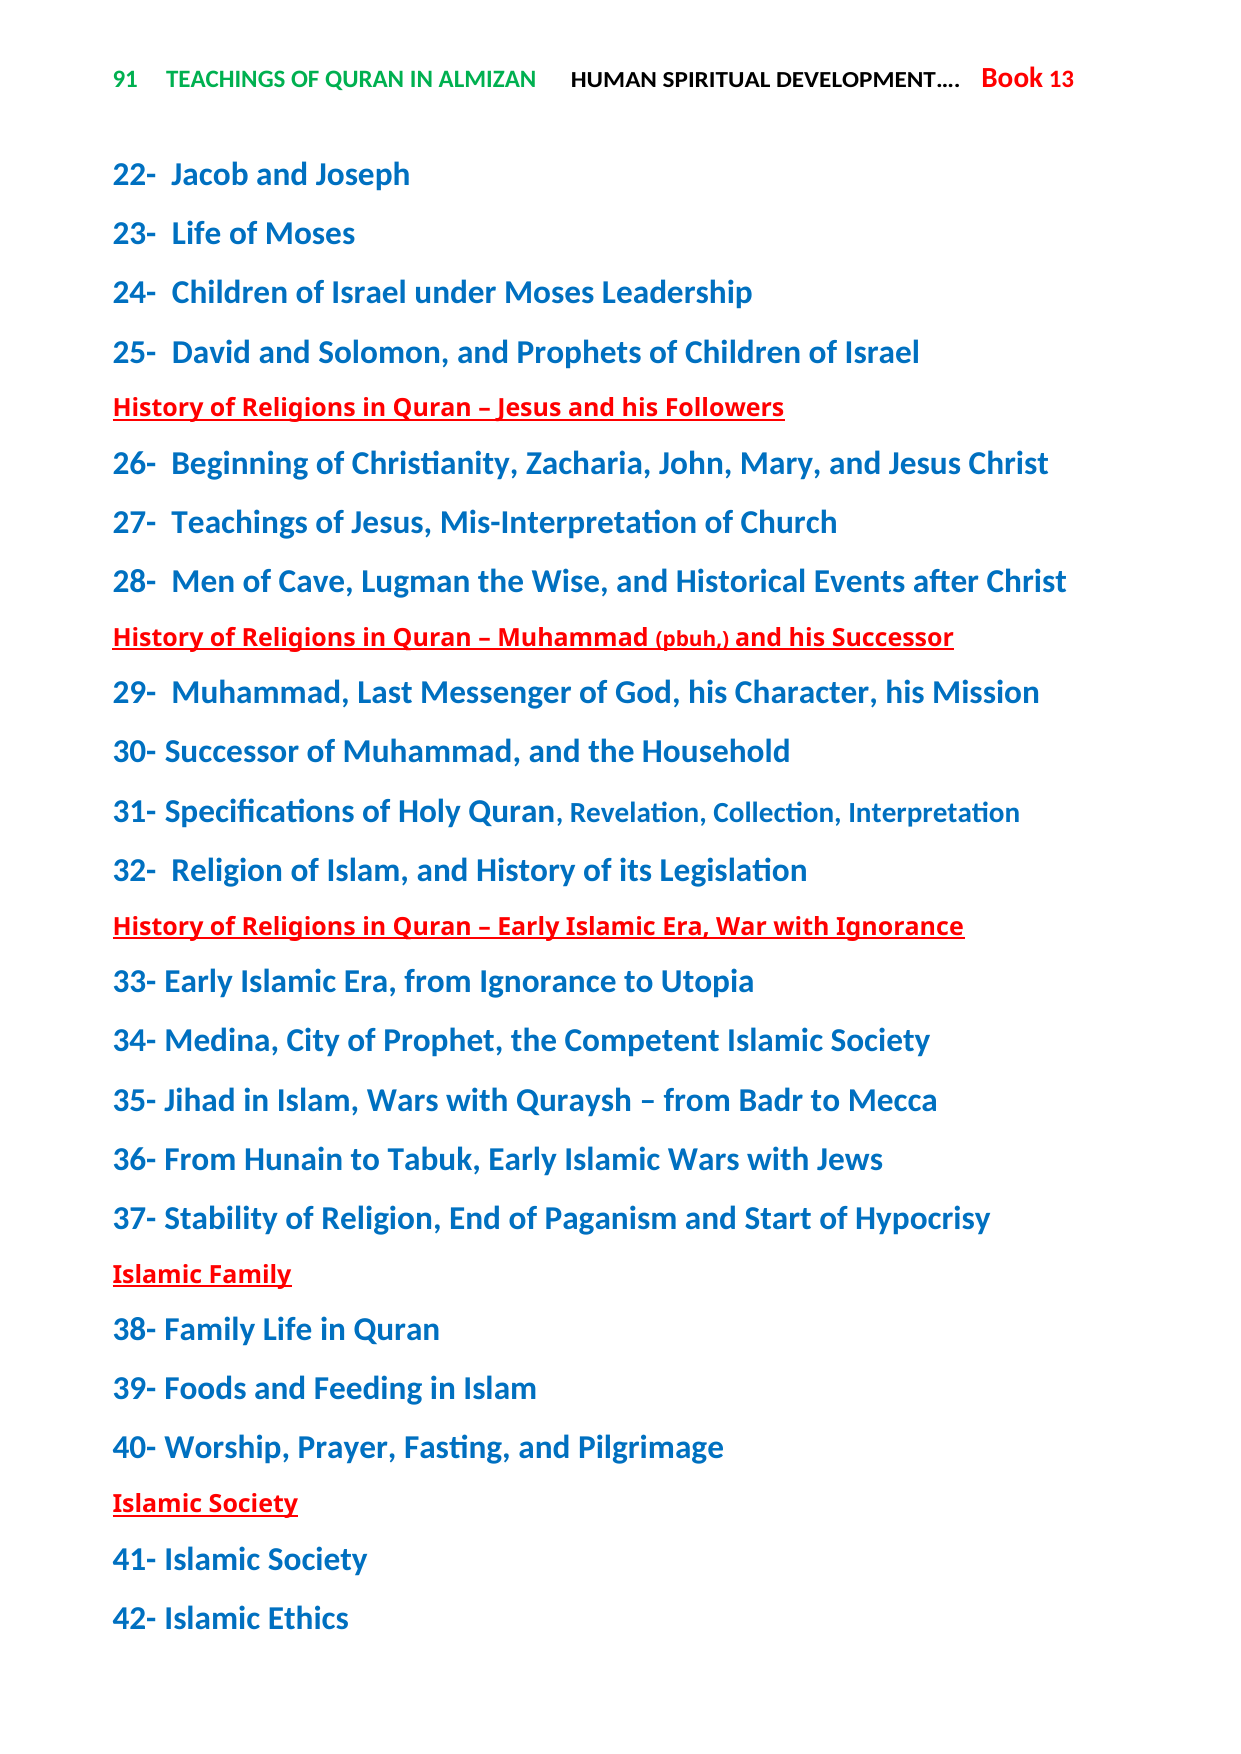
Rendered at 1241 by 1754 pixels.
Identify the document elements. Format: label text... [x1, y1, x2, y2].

list Beginning of Christianity, Zacharia, John, Mary, and Jesus Christ [112, 442, 1122, 482]
text History of Religions in Quran – Jesus and his Followers [112, 390, 1122, 424]
list David and Solomon, and Prophets of Children of Israel [112, 331, 1122, 372]
list Islamic Society [112, 1537, 1122, 1578]
list Specifications of Holy Quran, Revelation, Collection, Interpretation [112, 790, 1122, 831]
list Medina, City of Prophet, the Competent Islamic Society [112, 1019, 1122, 1060]
list Islamic Ethics [112, 1597, 1122, 1637]
list Religion of Islam, and History of its Legislation [112, 849, 1122, 890]
list Life of Moses [112, 212, 1122, 253]
list From Hunain to Tabuk, Early Islamic Wars with Jews [112, 1138, 1122, 1178]
text Islamic Family [112, 1256, 1122, 1290]
list Teachings of Jesus, Mis-Interpretation of Church [112, 501, 1122, 542]
list Stability of Religion, End of Paganism and Start of Hypocrisy [112, 1197, 1122, 1238]
text History of Religions in Quran – Muhammad (pbuh,) and his Successor [112, 619, 1122, 654]
list Men of Cave, Lugman the Wise, and Historical Events after Christ [112, 560, 1122, 601]
list Successor of Muhammad, and the Household [112, 731, 1122, 771]
list Children of Israel under Moses Leadership [112, 272, 1122, 312]
text Islamic Society [112, 1486, 1122, 1520]
list Family Life in Quran [112, 1308, 1122, 1349]
list Worship, Prayer, Fasting, and Pilgrimage [112, 1427, 1122, 1467]
text History of Religions in Quran – Early Islamic Era, War with Ignorance [112, 908, 1122, 942]
list Jacob and Joseph [112, 153, 1122, 194]
list Early Islamic Era, from Ignorance to Utopia [112, 960, 1122, 1001]
list Jihad in Islam, Wars with Quraysh – from Badr to Mecca [112, 1078, 1122, 1119]
list Muhammad, Last Messenger of God, his Character, his Mission [112, 671, 1122, 712]
list Foods and Feeding in Islam [112, 1367, 1122, 1408]
